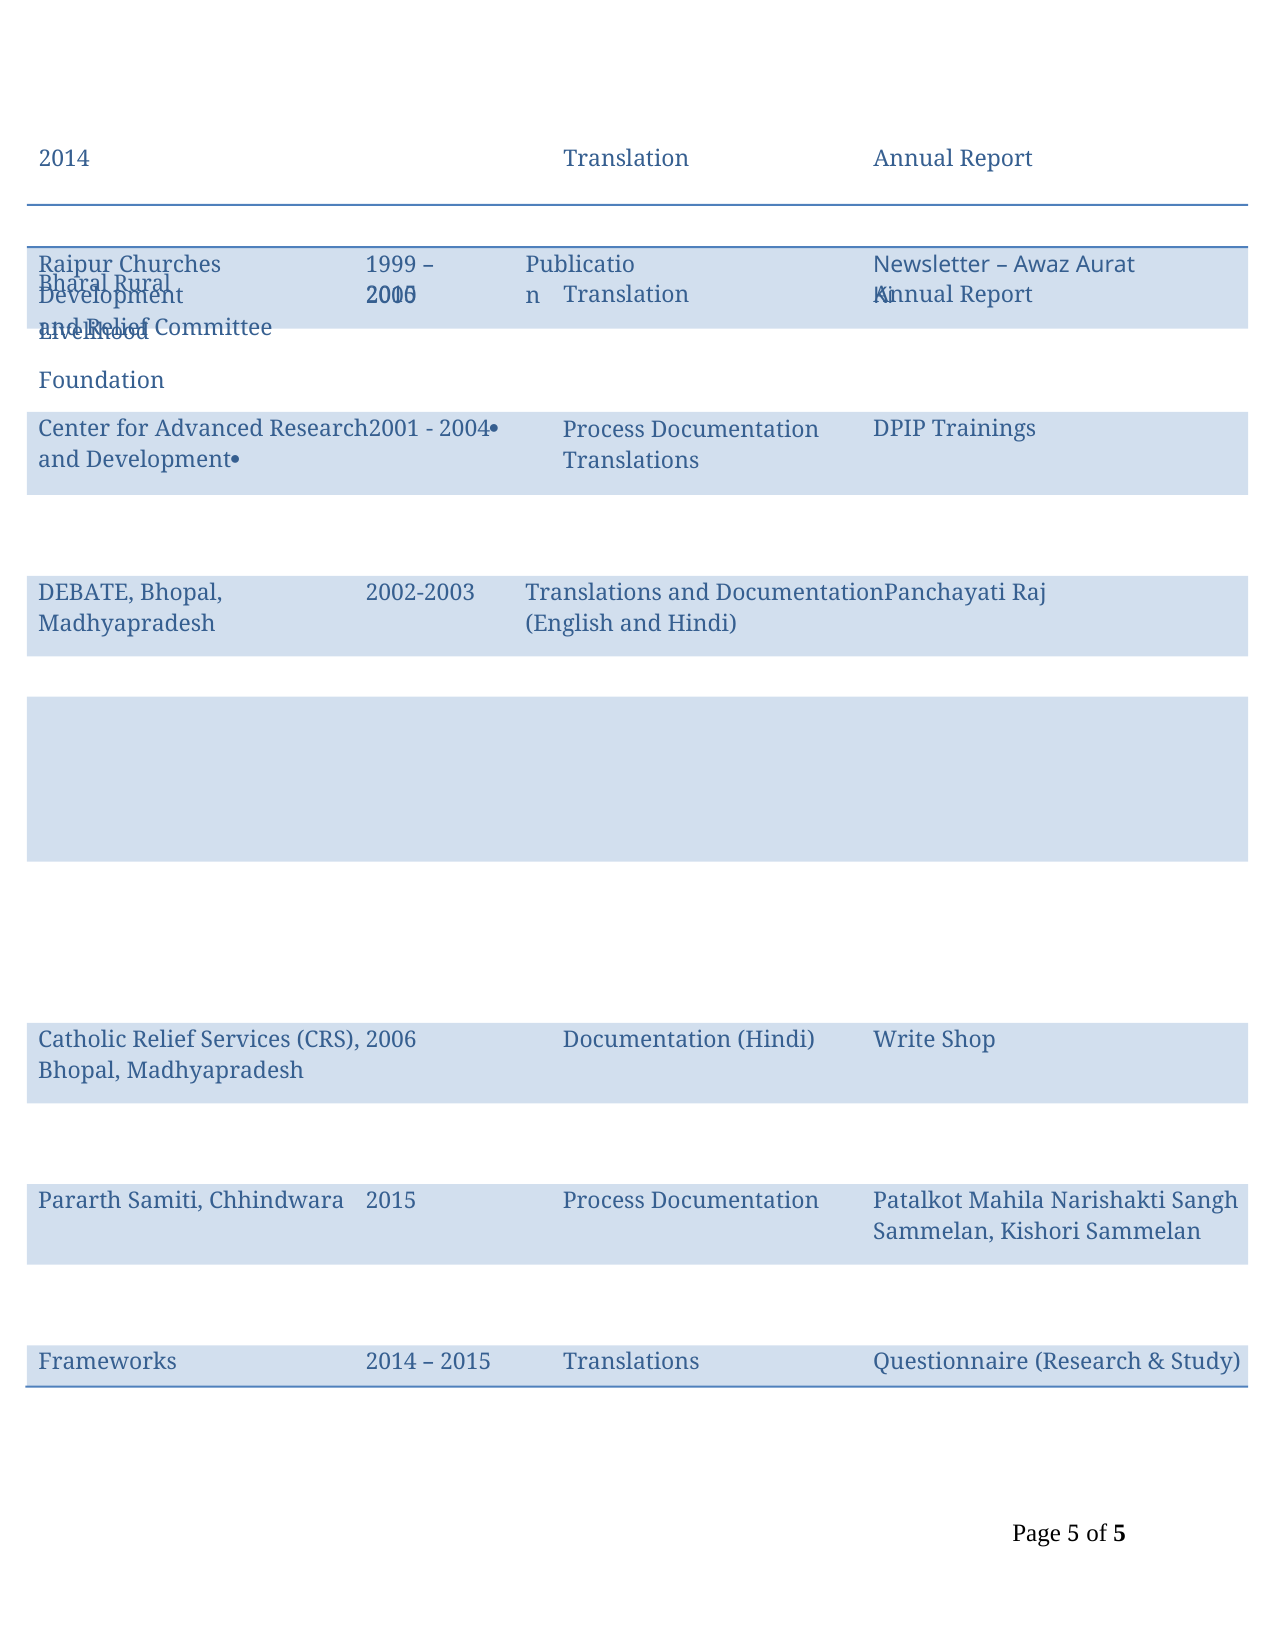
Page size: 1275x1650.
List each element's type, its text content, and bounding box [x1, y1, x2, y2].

text 2014 Translation Annual Report [38, 142, 275, 173]
text 2014 Translation Annual Report [366, 142, 1221, 173]
text 2015 Translation Annual Report [366, 278, 1221, 309]
text Bharal Rural Livelihood Foundation [38, 267, 275, 395]
